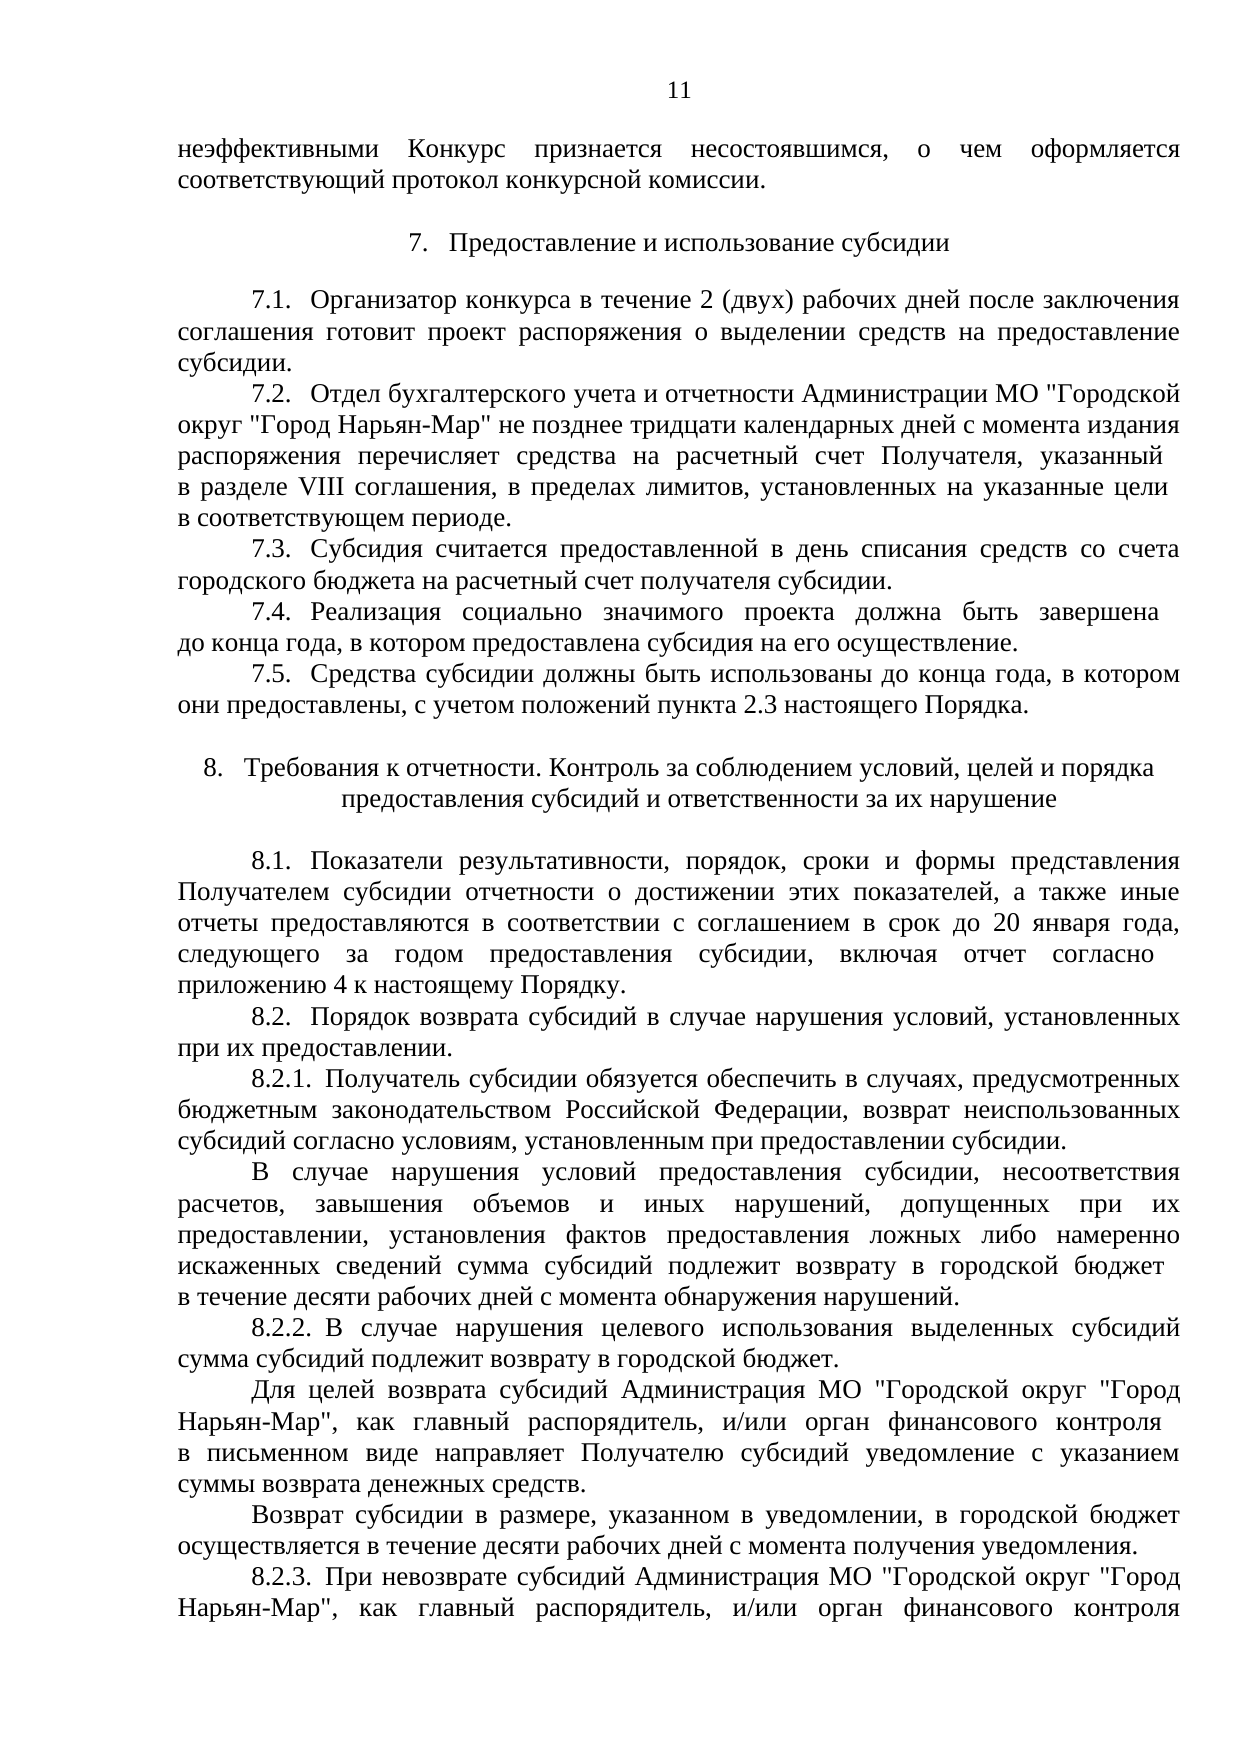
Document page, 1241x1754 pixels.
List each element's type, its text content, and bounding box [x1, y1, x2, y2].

list Предоставление и использование субсидии [177, 226, 1181, 257]
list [177, 132, 1181, 195]
text 8.2.2. В случае нарушения целевого использования выделенных субсидий сумма субсидий подлежит возврату в городской бюджет. [177, 1311, 1181, 1373]
text 7.3. Субсидия считается предоставленной в день списания средств со счета городского бюджета на расчетный счет получателя субсидии. [177, 533, 1181, 595]
text 8.2.1. Получатель субсидии обязуется обеспечить в случаях, предусмотренных бюджетным законодательством Российской Федерации, возврат неиспользованных субсидий согласно условиям, установленным при предоставлении субсидии. [177, 1062, 1181, 1156]
text 7.4. Реализация социально значимого проекта должна быть завершена до конца года, в котором предоставлена субсидия на его осуществление. [177, 595, 1181, 657]
list Требования к отчетности. Контроль за соблюдением условий, целей и порядка предоставления субсидий и ответственности за их нарушение [177, 751, 1181, 813]
text 8.1. Показатели результативности, порядок, сроки и формы представления Получателем субсидии отчетности о достижении этих показателей, а также иные отчеты предоставляются в соответствии с соглашением в срок до 20 января года, следующего за годом предоставления субсидии, включая отчет согласно приложению 4 к настоящему Порядку. [177, 844, 1181, 1000]
text 8.2. Порядок возврата субсидий в случае нарушения условий, установленных при их предоставлении. [177, 1000, 1181, 1062]
text Возврат субсидии в размере, указанном в уведомлении, в городской бюджет осуществляется в течение десяти рабочих дней с момента получения уведомления. [177, 1498, 1181, 1560]
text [177, 1560, 1181, 1623]
text 7.5. Средства субсидии должны быть использованы до конца года, в котором они предоставлены, с учетом положений пункта 2.3 настоящего Порядка. [177, 657, 1181, 719]
text 7.1. Организатор конкурса в течение 2 (двух) рабочих дней после заключения соглашения готовит проект распоряжения о выделении средств на предоставление субсидии. [177, 283, 1181, 377]
text В случае нарушения условий предоставления субсидии, несоответствия расчетов, завышения объемов и иных нарушений, допущенных при их предоставлении, установления фактов предоставления ложных либо намеренно искаженных сведений сумма субсидий подлежит возврату в городской бюджет в течение десяти рабочих дней с момента обнаружения нарушений. [177, 1156, 1181, 1311]
text 7.2. Отдел бухгалтерского учета и отчетности Администрации МО "Городской округ "Город Нарьян-Мар" не позднее тридцати календарных дней с момента издания распоряжения перечисляет средства на расчетный счет Получателя, указанный в разделе VIII соглашения, в пределах лимитов, установленных на указанные цели в соответствующем периоде. [177, 377, 1181, 533]
text Для целей возврата субсидий Администрация МО "Городской округ "Город Нарьян-Мар", как главный распорядитель, и/или орган финансового контроля в письменном виде направляет Получателю субсидий уведомление с указанием суммы возврата денежных средств. [177, 1373, 1181, 1498]
